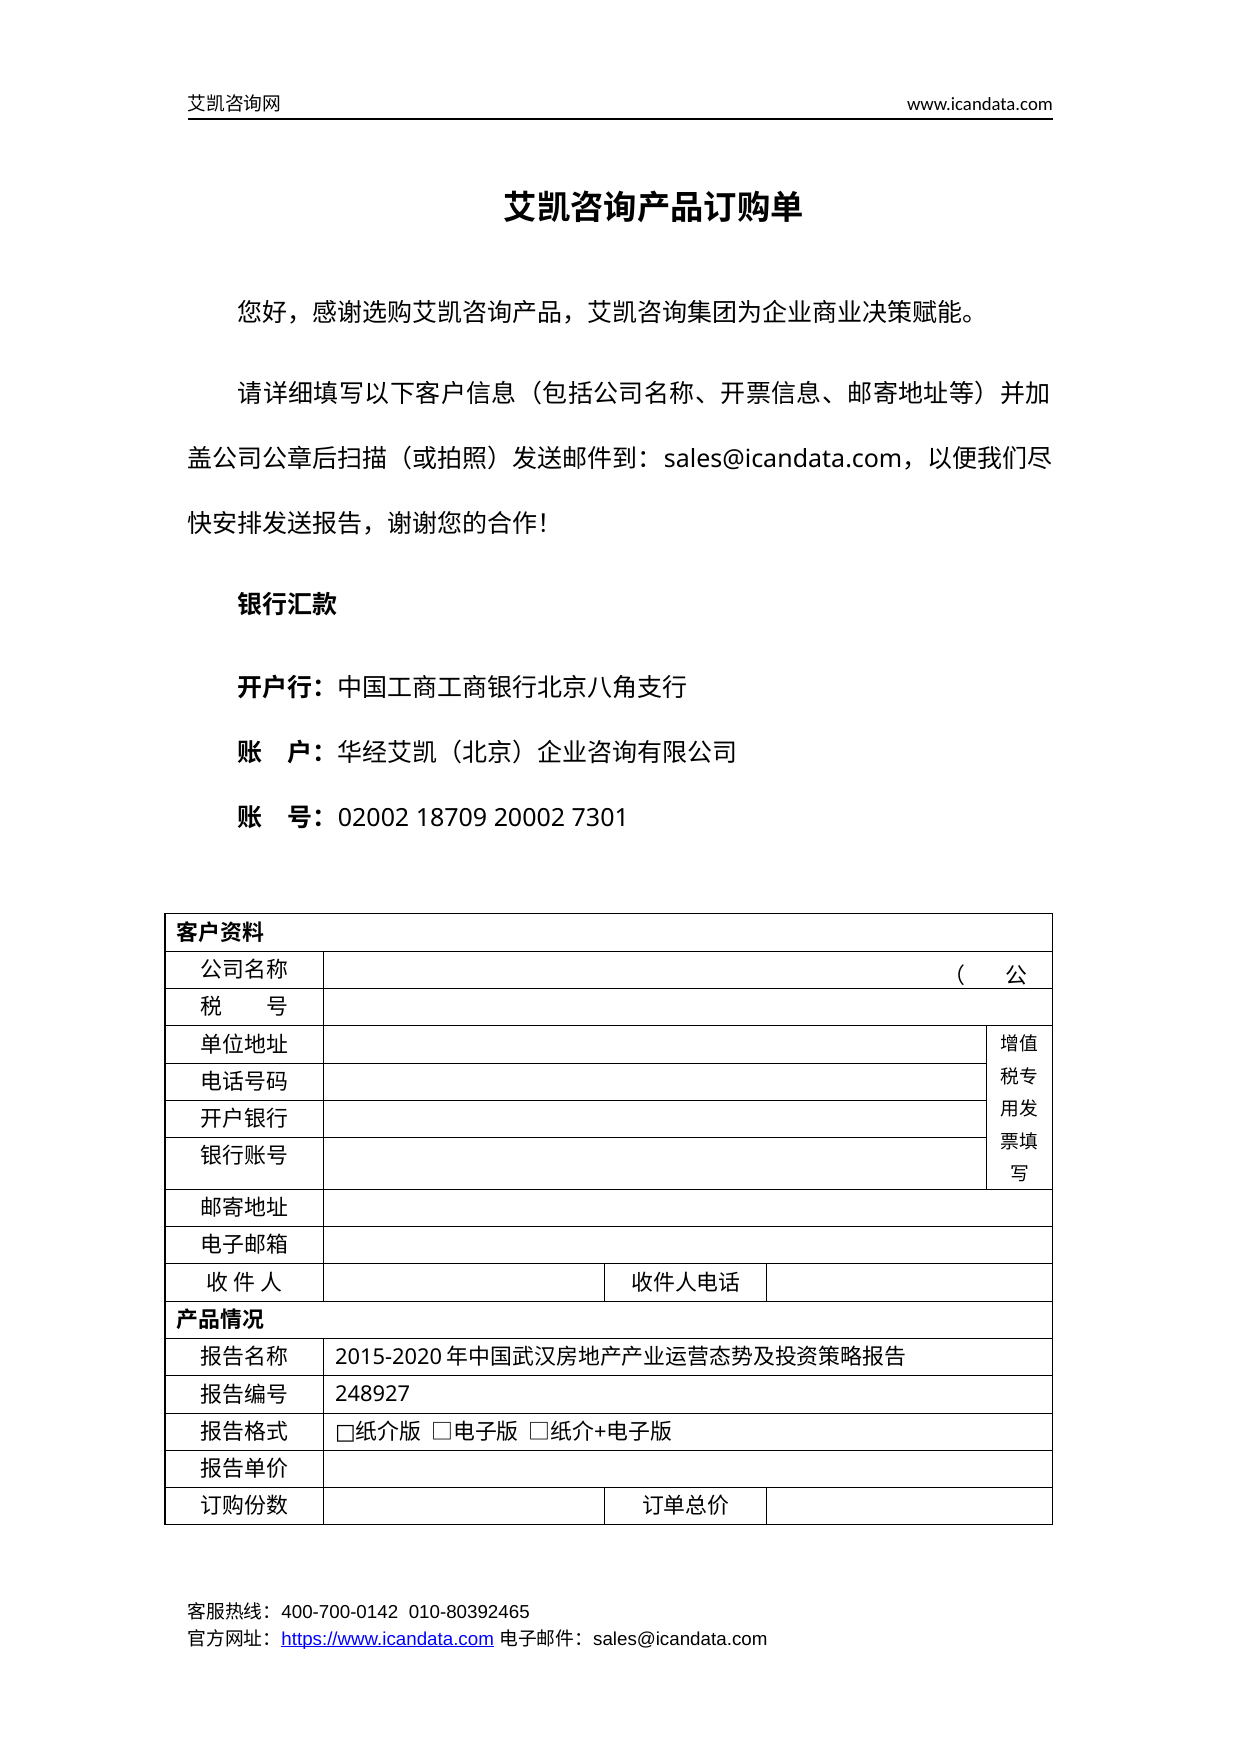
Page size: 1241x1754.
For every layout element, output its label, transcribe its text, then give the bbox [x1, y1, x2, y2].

table_cell [767, 1488, 1052, 1524]
table_cell 产品情况 [166, 1302, 1052, 1338]
table_cell 银行账号 [166, 1138, 323, 1189]
table_cell 收件人电话 [605, 1264, 766, 1301]
text 开户行：中国工商工商银行北京八角支行 [187, 653, 1053, 718]
text 请详细填写以下客户信息（包括公司名称、开票信息、邮寄地址等）并加盖公司公章后扫描（或拍照）发送邮件到：sales@icandata.com，以便我们尽快安排发送报告，谢谢您的合作！ [187, 359, 1053, 554]
table_cell 订购份数 [166, 1488, 323, 1524]
table_cell 报告名称 [166, 1339, 323, 1375]
table_cell 电话号码 [166, 1064, 323, 1100]
table_cell 报告编号 [166, 1376, 323, 1412]
text 银行汇款 [187, 570, 1053, 635]
table_cell 248927 [324, 1376, 1052, 1412]
table_header 客户资料 [166, 914, 1052, 951]
table_cell 电子邮箱 [166, 1227, 323, 1263]
table_cell 收 件 人 [166, 1264, 323, 1301]
table_cell 报告单价 [166, 1451, 323, 1487]
table_cell [324, 989, 1052, 1025]
table_cell 单位地址 [166, 1026, 323, 1062]
table_cell [324, 1488, 604, 1524]
table_cell [324, 1227, 1052, 1263]
table_cell [324, 1264, 604, 1301]
table_cell 开户银行 [166, 1101, 323, 1137]
table_cell [324, 1101, 986, 1137]
table_cell 公司名称 [166, 952, 323, 988]
table_cell □纸介版 □电子版 □纸介+电子版 [324, 1414, 1052, 1450]
table_cell [767, 1264, 1052, 1301]
text 艾凯咨询产品订购单 [187, 172, 1053, 237]
table_cell 2015-2020年中国武汉房地产产业运营态势及投资策略报告 [324, 1339, 1052, 1375]
text 账 户：华经艾凯（北京）企业咨询有限公司 [187, 718, 1053, 783]
table_cell [324, 1451, 1052, 1487]
table_cell [324, 1138, 986, 1189]
table_cell [324, 952, 1052, 988]
table_cell 订单总价 [605, 1488, 766, 1524]
table_cell 报告格式 [166, 1414, 323, 1450]
table_cell [324, 1190, 1052, 1226]
table_cell 邮寄地址 [166, 1190, 323, 1226]
text 账 号：02002 18709 20002 7301 [187, 783, 1053, 848]
table_cell 税 号 [166, 989, 323, 1025]
table_cell [324, 1064, 986, 1100]
table_cell 增值税专用发票填写 [987, 1026, 1052, 1189]
table_cell [324, 1026, 986, 1062]
text 您好，感谢选购艾凯咨询产品，艾凯咨询集团为企业商业决策赋能。 [187, 278, 1053, 343]
